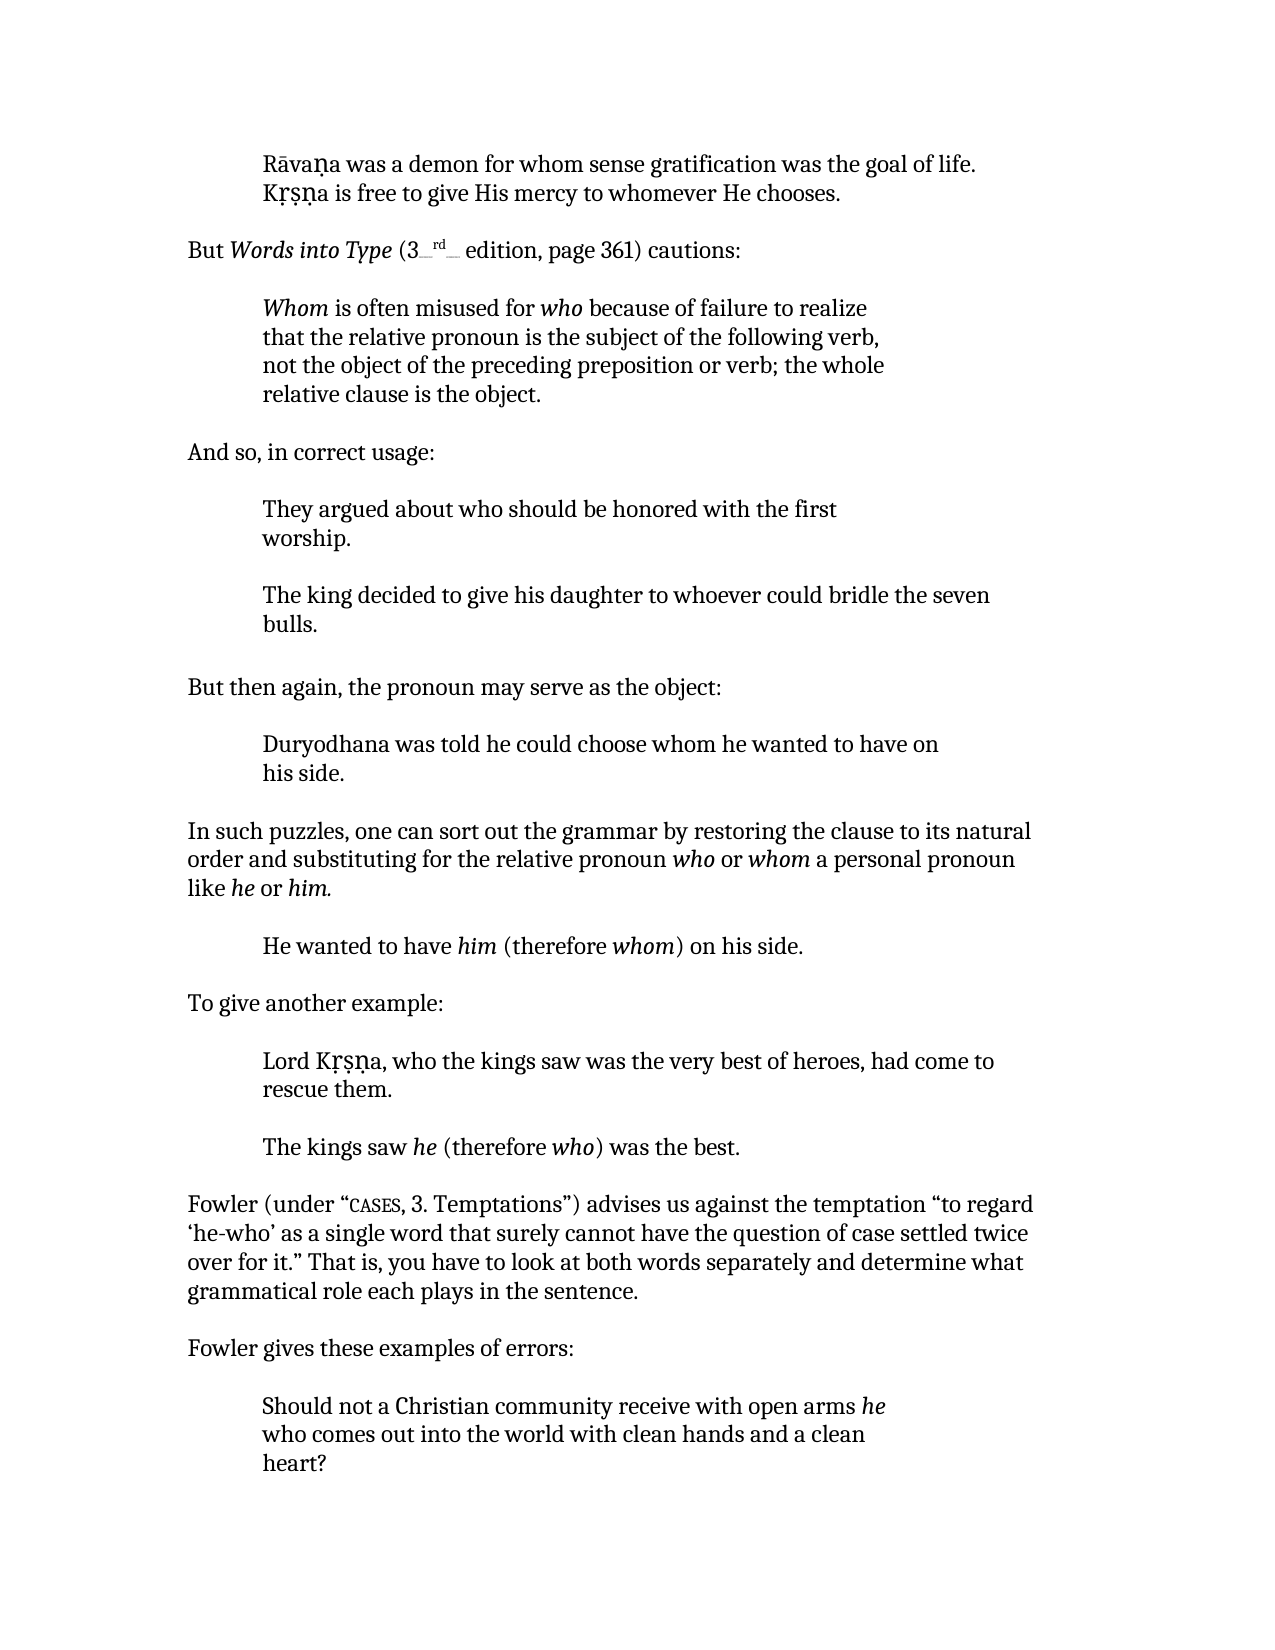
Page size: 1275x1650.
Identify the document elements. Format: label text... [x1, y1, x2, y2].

text Fowler (under “cases, 3. Temptations”) advises us against the temptation “to regard ‘he-who’ as a single word that surely cannot have the question of case settled twice over for it.” That is, you have to look at both words separately and determine what grammatical role each plays in the sentence. [187, 1190, 1050, 1305]
text In such puzzles, one can sort out the grammar by restoring the clause to its natural order and substituting for the relative pronoun who or whom a personal pronoun like he or him. [187, 817, 1050, 903]
text They argued about who should be honored with the first worship. [262, 495, 900, 552]
text Kṛṣṇa is free to give His mercy to whomever He chooses. [187, 179, 1050, 207]
text Fowler gives these examples of errors: [187, 1334, 1050, 1363]
text Should not a Christian community receive with open arms he who comes out into the world with clean hands and a clean heart? [262, 1392, 900, 1478]
text But Words into Type (3PPPPPPPPPPPrdPPPPPPPPPPP edition, page 361) cautions: [187, 236, 1050, 265]
text He wanted to have him (therefore whom) on his side. [187, 932, 1050, 960]
text And so, in correct usage: [187, 437, 900, 466]
text The king decided to give his daughter to whoever could bridle the seven bulls. [262, 581, 1050, 639]
text Rāvaṇa was a demon for whom sense gratification was the goal of life. [262, 150, 1050, 179]
text To give another example: [187, 989, 1050, 1018]
text Whom is often misused for who because of failure to realize that the relative pronoun is the subject of the following verb, not the object of the preceding preposition or verb; the whole relative clause is the object. [262, 294, 900, 409]
text Lord Kṛṣṇa, who the kings saw was the very best of heroes, had come to rescue them. [262, 1047, 1050, 1104]
text Duryodhana was told he could choose whom he wanted to have on his side. [262, 730, 975, 788]
text The kings saw he (therefore who) was the best. [262, 1133, 1050, 1162]
text But then again, the pronoun may serve as the object: [187, 673, 975, 702]
